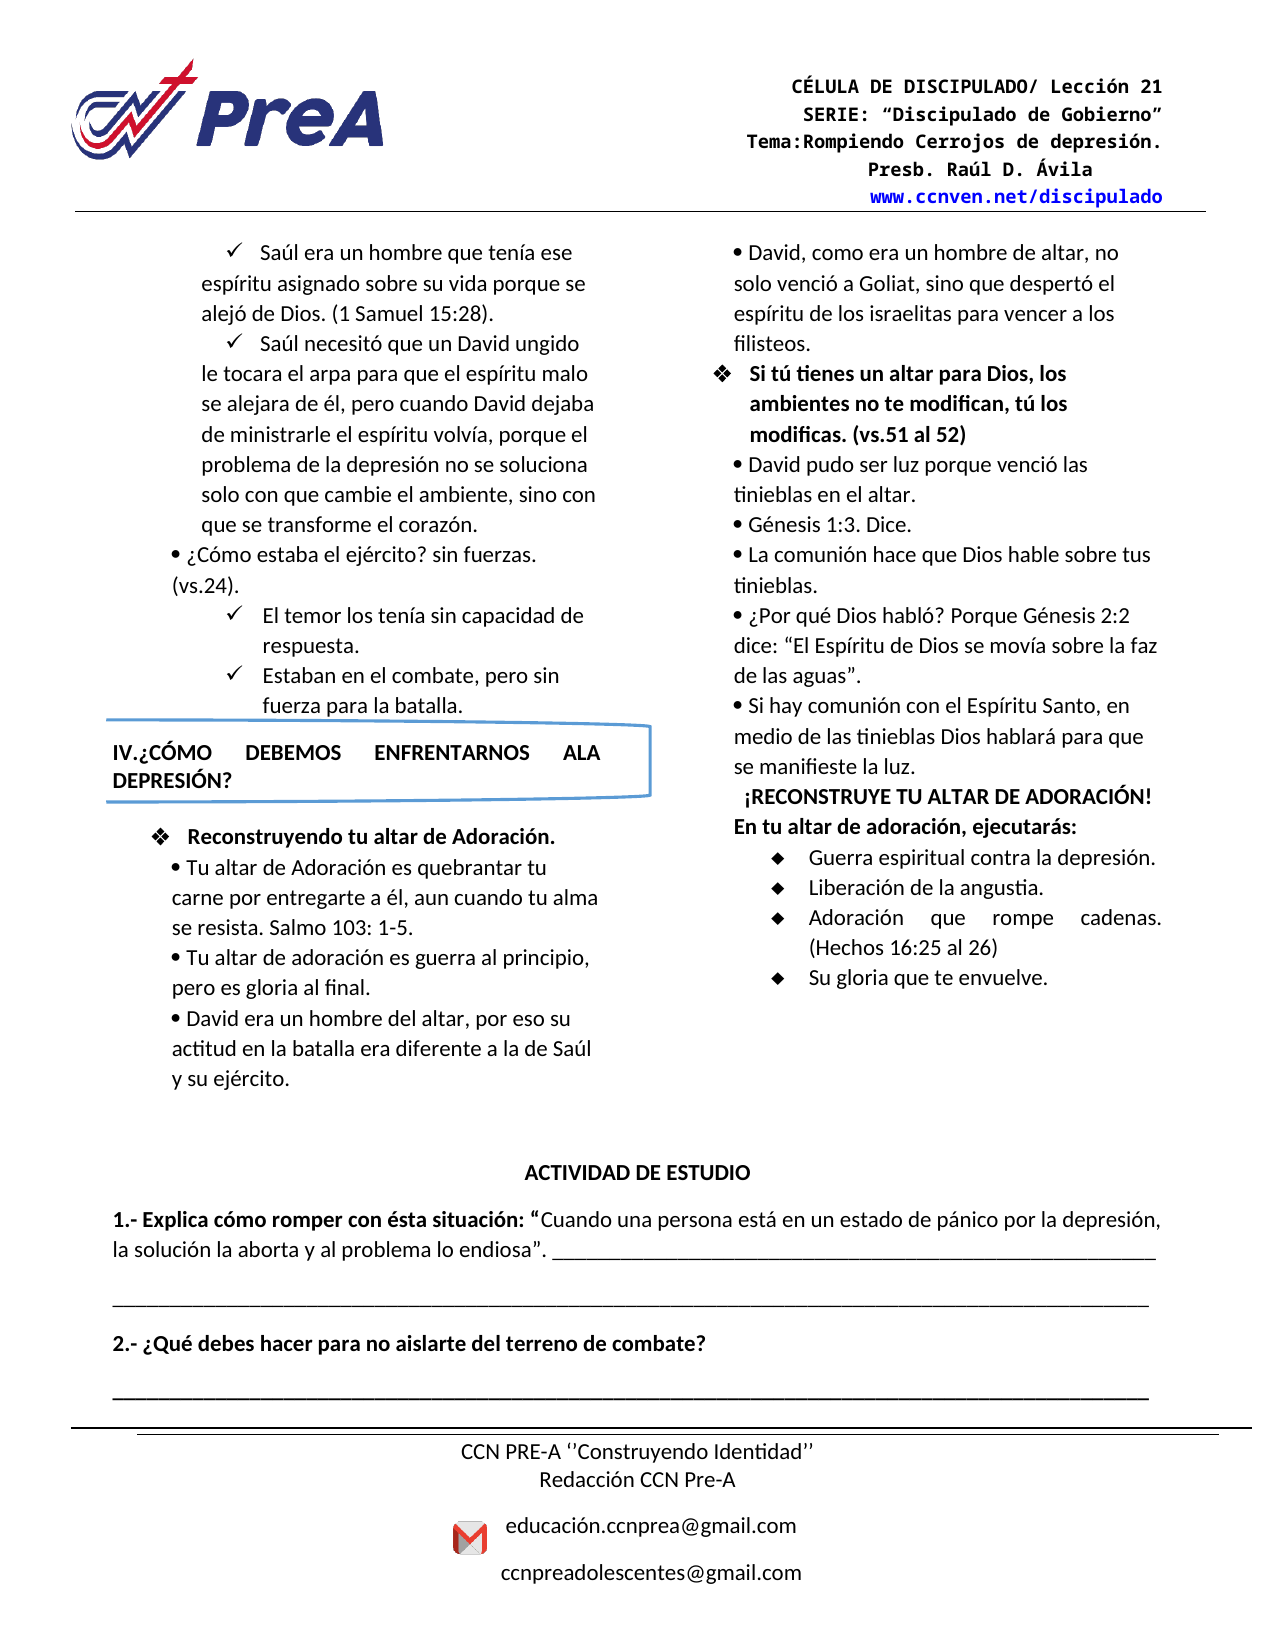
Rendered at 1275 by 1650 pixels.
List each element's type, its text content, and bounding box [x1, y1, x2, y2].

list Tu altar de adoración es guerra al principio, pero es gloria al final. [172, 943, 601, 1002]
text ACTIVIDAD DE ESTUDIO [112, 1158, 1162, 1186]
list Tu altar de Adoración es quebrantar tu carne por entregarte a él, aun cuando tu alma se resista. Salmo 103: 1-5. [172, 853, 601, 941]
text ___________________________________________________________________________________________ [112, 1376, 1162, 1404]
list Si hay comunión con el Espíritu Santo, en medio de las tinieblas Dios hablará para que se manifieste la luz. [733, 692, 1162, 780]
list Génesis 1:3. Dice. [733, 510, 1162, 538]
list Estaban en el combate, pero sin fuerza para la batalla. [225, 661, 601, 719]
list David era un hombre del altar, por eso su actitud en la batalla era diferente a la de Saúl y su ejército. [172, 1004, 601, 1092]
list David, como era un hombre de altar, no solo venció a Goliat, sino que despertó el espíritu de los israelitas para vencer a los filisteos. [733, 238, 1162, 357]
text 1.- Explica cómo romper con ésta situación: “Cuando una persona está en un estado de pánico por la depresión, la solución la aborta y al problema lo endiosa”. _____________________________________________________ [112, 1205, 1162, 1263]
list En tu altar de adoración, ejecutarás: [733, 812, 1162, 840]
list Adoración que rompe cadenas. (Hechos 16:25 al 26) [771, 903, 1162, 961]
list David pudo ser luz porque venció las tinieblas en el altar. [733, 450, 1162, 508]
picture [55, 48, 408, 180]
list ¿Cómo estaba el ejército? sin fuerzas. (vs.24). [172, 541, 601, 599]
list Su gloria que te envuelve. [771, 963, 1162, 991]
text 2.- ¿Qué debes hacer para no aislarte del terreno de combate? [112, 1329, 1162, 1357]
list Guerra espiritual contra la depresión. [771, 843, 1162, 871]
text IV.¿CÓMO DEBEMOS ENFRENTARNOS ALA DEPRESIÓN? [112, 738, 601, 794]
list Si tú tienes un altar para Dios, los ambientes no te modifican, tú los modificas. (vs.51 al 52) [712, 359, 1162, 448]
list El temor los tenía sin capacidad de respuesta. [225, 601, 601, 659]
list ¿Por qué Dios habló? Porque Génesis 2:2 dice: “El Espíritu de Dios se movía sobre la faz de las aguas”. [733, 601, 1162, 689]
picture [449, 1517, 490, 1558]
list La comunión hace que Dios hable sobre tus tinieblas. [733, 541, 1162, 599]
list Saúl era un hombre que tenía ese espíritu asignado sobre su vida porque se alejó de Dios. (1 Samuel 15:28). [201, 238, 601, 327]
list Liberación de la angustia. [771, 873, 1162, 901]
list Saúl necesitó que un David ungido le tocara el arpa para que el espíritu malo se alejara de él, pero cuando David dejaba de ministrarle el espíritu volvía, porque el problema de la depresión no se soluciona solo con que cambie el ambiente, sino con que se transforme el corazón. [201, 329, 601, 538]
list Reconstruyendo tu altar de Adoración. [150, 822, 601, 851]
list ¡RECONSTRUYE TU ALTAR DE ADORACIÓN! [733, 782, 1162, 810]
text ___________________________________________________________________________________________ [112, 1282, 1162, 1310]
